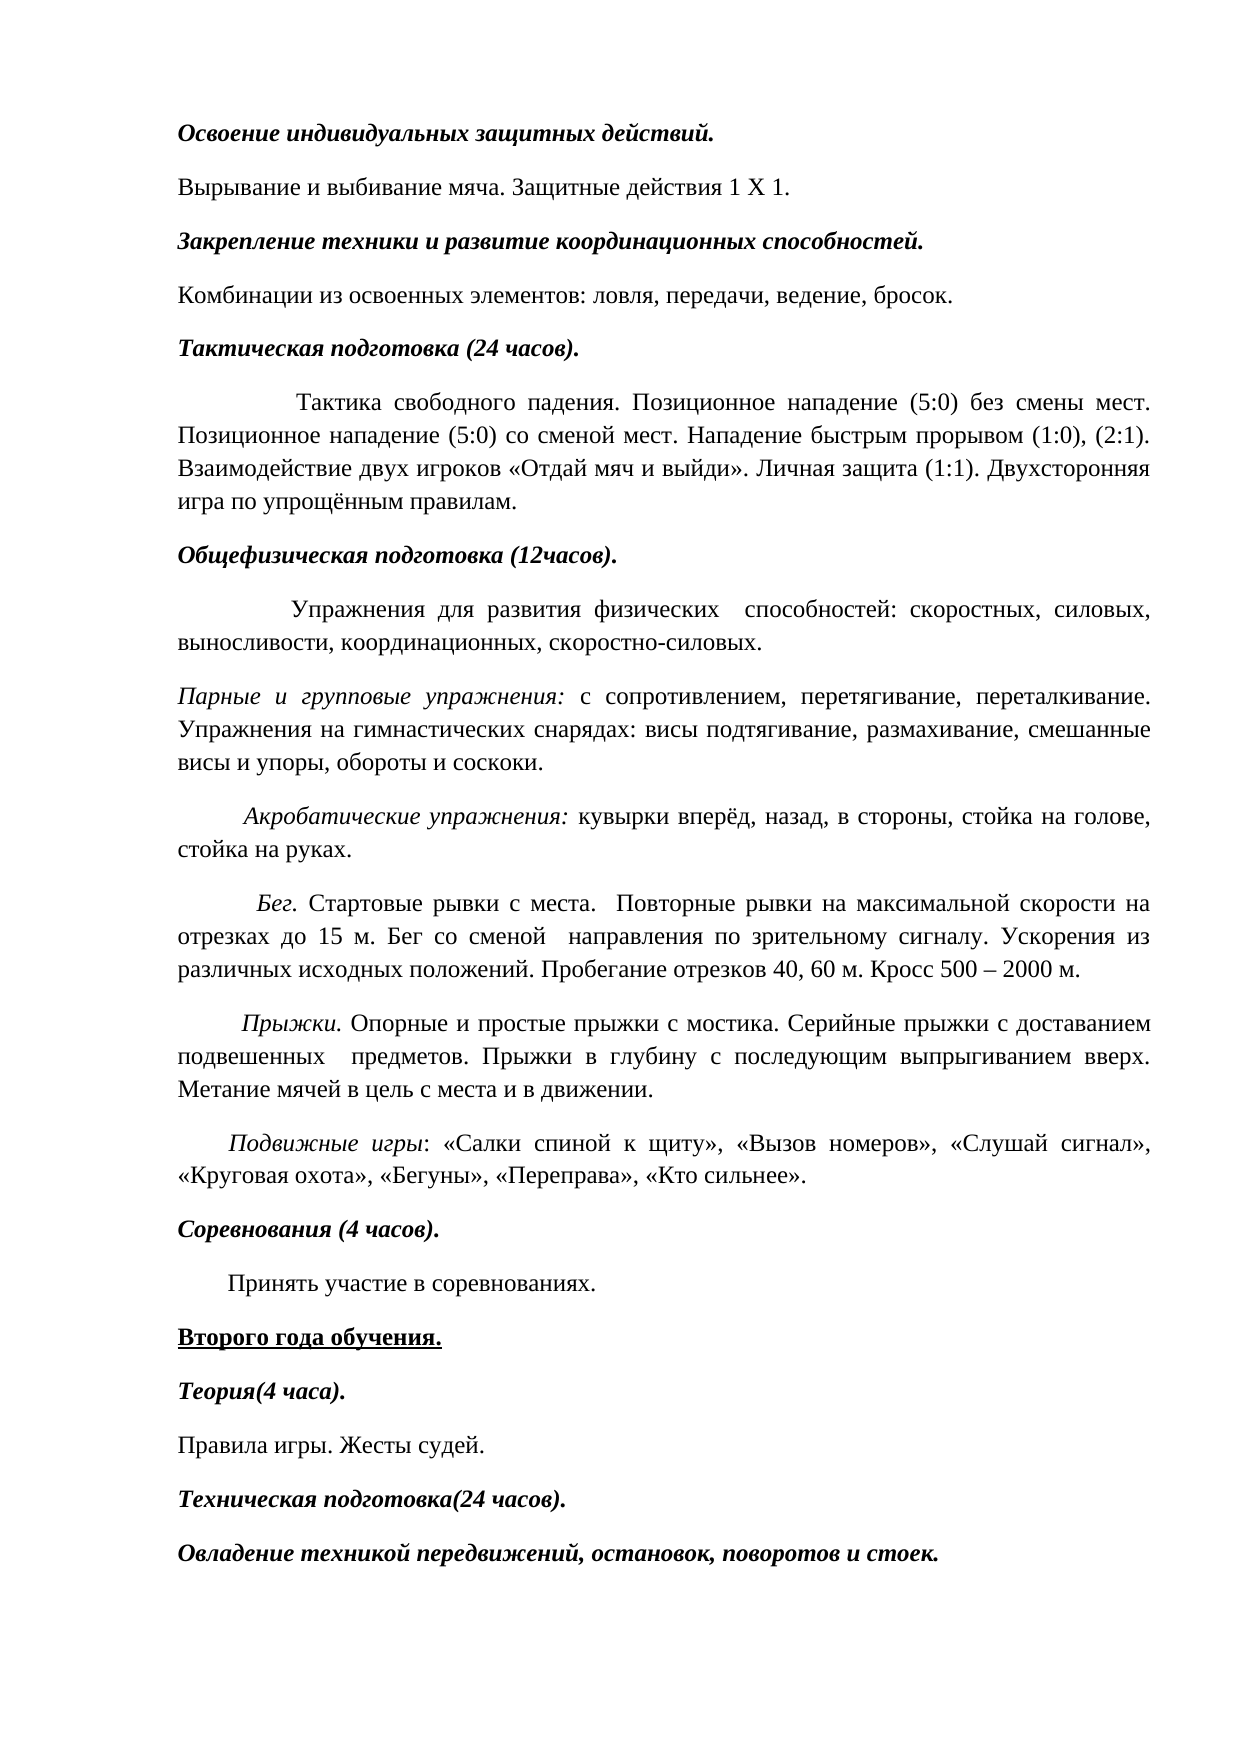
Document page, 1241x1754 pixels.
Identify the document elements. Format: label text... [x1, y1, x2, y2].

text Подвижные игры: «Салки спиной к щиту», «Вызов номеров», «Слушай сигнал», «Круговая охота», «Бегуны», «Переправа», «Кто сильнее». [177, 1128, 1152, 1189]
text Комбинации из освоенных элементов: ловля, передачи, ведение, бросок. [177, 280, 1152, 308]
text Теория(4 часа). [177, 1376, 1152, 1405]
text Бег. Стартовые рывки с места. Повторные рывки на максимальной скорости на отрезках до 15 м. Бег со сменой направления по зрительному сигналу. Ускорения из различных исходных положений. Пробегание отрезков 40, 60 м. Кросс 500 – 2000 м. [177, 888, 1152, 983]
text Прыжки. Опорные и простые прыжки с мостика. Серийные прыжки с доставанием подвешенных предметов. Прыжки в глубину с последующим выпрыгиванием вверх. Метание мячей в цель с места и в движении. [177, 1008, 1152, 1102]
text Второго года обучения. [177, 1322, 1152, 1351]
text Овладение техникой передвижений, остановок, поворотов и стоек. [177, 1538, 1152, 1566]
text Правила игры. Жесты судей. [177, 1430, 1152, 1459]
text Техническая подготовка(24 часов). [177, 1484, 1152, 1512]
text Тактика свободного падения. Позиционное нападение (5:0) без смены мест. Позиционное нападение (5:0) со сменой мест. Нападение быстрым прорывом (1:0), (2:1). Взаимодействие двух игроков «Отдай мяч и выйди». Личная защита (1:1). Двухсторонняя игра по упрощённым правилам. [177, 387, 1152, 515]
text Упражнения для развития физических способностей: скоростных, силовых, выносливости, координационных, скоростно-силовых. [177, 594, 1152, 656]
text Закрепление техники и развитие координационных способностей. [177, 226, 1152, 254]
text Общефизическая подготовка (12часов). [177, 540, 1152, 569]
text Освоение индивидуальных защитных действий. [177, 118, 1152, 147]
text Акробатические упражнения: кувырки вперёд, назад, в стороны, стойка на голове, стойка на руках. [177, 801, 1152, 863]
text Тактическая подготовка (24 часов). [177, 333, 1152, 362]
text Парные и групповые упражнения: с сопротивлением, перетягивание, переталкивание. Упражнения на гимнастических снарядах: висы подтягивание, размахивание, смешанные висы и упоры, обороты и соскоки. [177, 681, 1152, 776]
text Соревнования (4 часов). [177, 1214, 1152, 1243]
text Принять участие в соревнованиях. [177, 1268, 1152, 1297]
text Вырывание и выбивание мяча. Защитные действия 1 X 1. [177, 172, 1152, 201]
